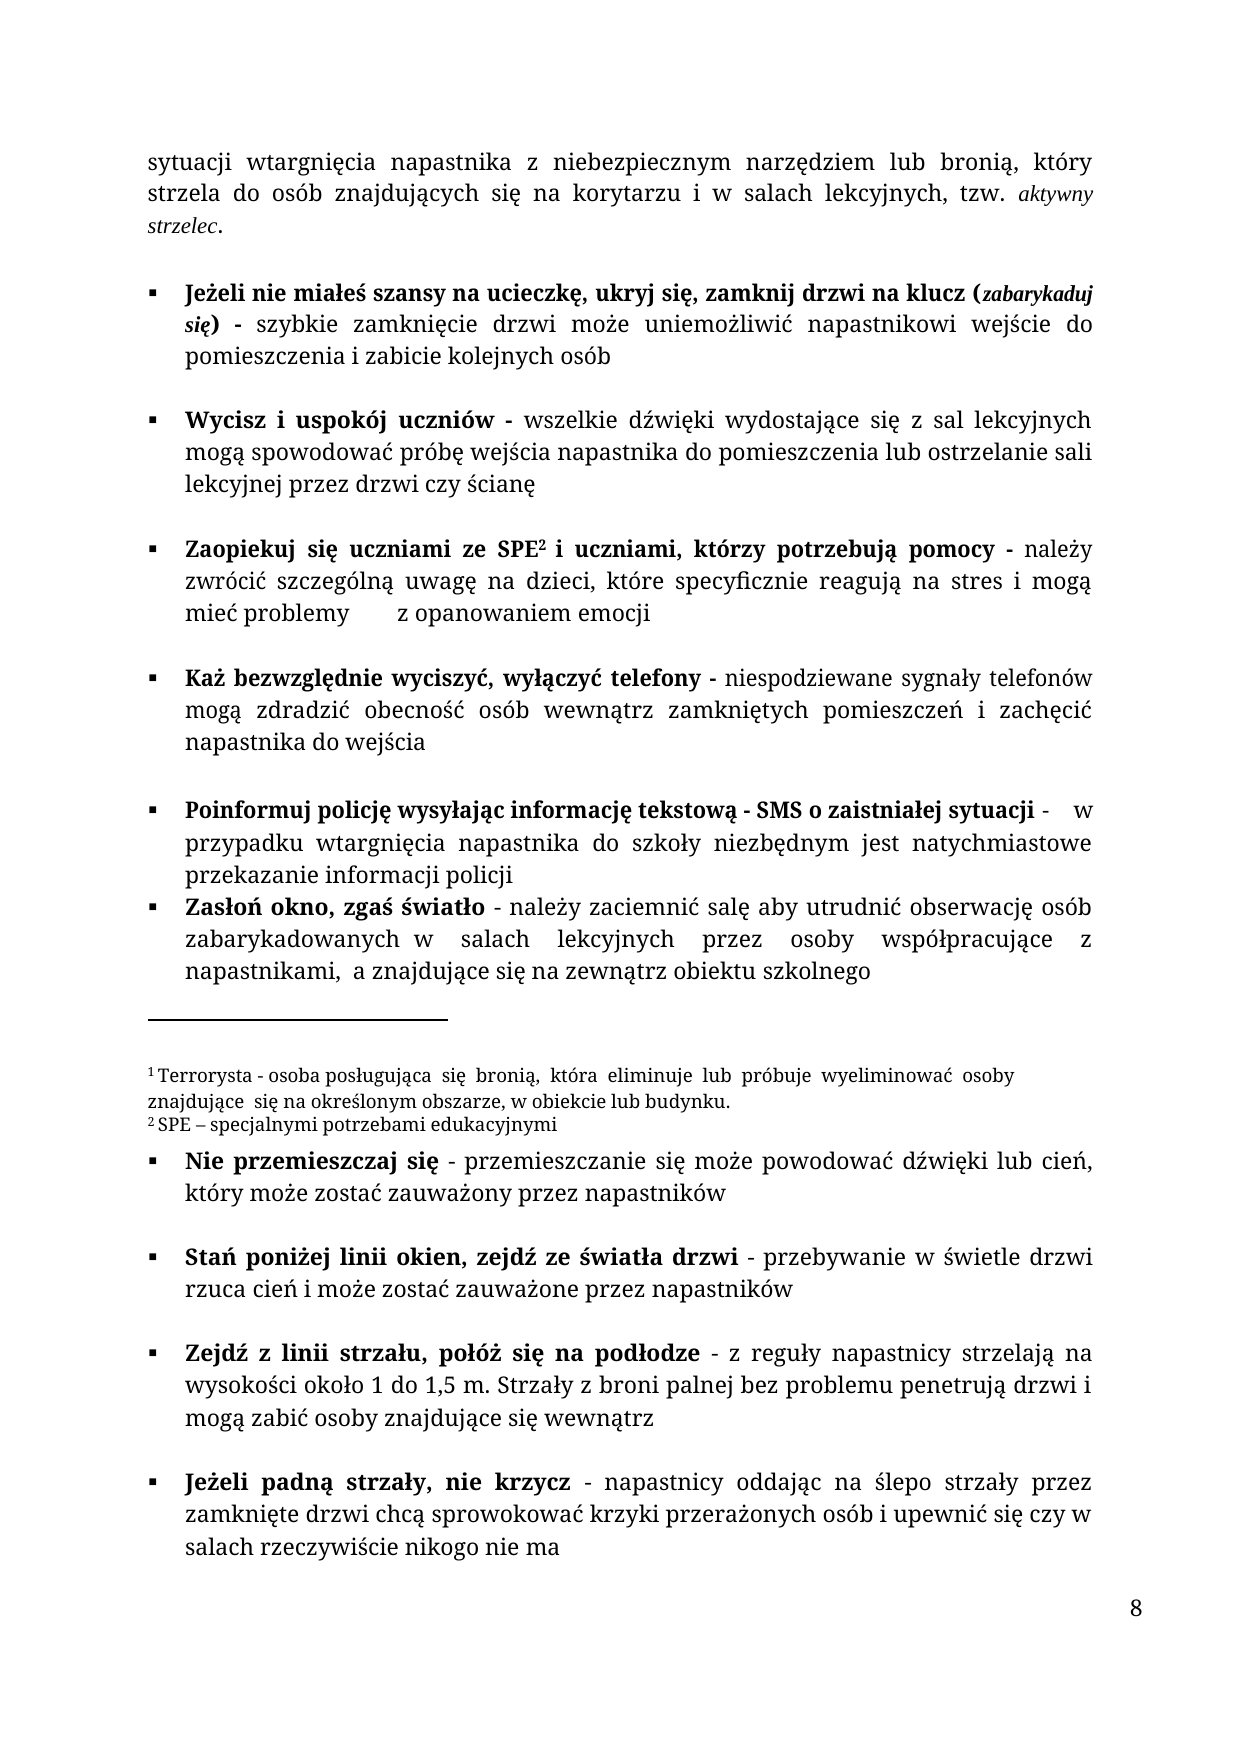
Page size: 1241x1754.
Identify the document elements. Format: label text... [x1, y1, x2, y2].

list Poinformuj policję wysyłając informację tekstową - SMS o zaistniałej sytuacji - w przypadku wtargnięcia napastnika do szkoły niezbędnym jest natychmiastowe przekazanie informacji policji [147, 794, 1093, 890]
list Zaopiekuj się uczniami ze SPE2 i uczniami, którzy potrzebują pomocy - należy zwrócić szczególną uwagę na dzieci, które specyficznie reagują na stres i mogą mieć problemy z opanowaniem emocji [147, 533, 1093, 628]
list Stań poniżej linii okien, zejdź ze światła drzwi - przebywanie w świetle drzwi rzuca cień i może zostać zauważone przez napastników [147, 1241, 1093, 1304]
list Nie przemieszczaj się - przemieszczanie się może powodować dźwięki lub cień, który może zostać zauważony przez napastników [147, 1144, 1093, 1208]
list Jeżeli padną strzały, nie krzycz - napastnicy oddając na ślepo strzały przez zamknięte drzwi chcą sprowokować krzyki przerażonych osób i upewnić się czy w salach rzeczywiście nikogo nie ma [147, 1466, 1093, 1562]
text 1 Terrorysta - osoba posługująca się bronią, która eliminuje lub próbuje wyeliminować osoby znajdujące się na określonym obszarze, w obiekcie lub budynku. [147, 1062, 1084, 1114]
list Każ bezwzględnie wyciszyć, wyłączyć telefony - niespodziewane sygnały telefonów mogą zdradzić obecność osób wewnątrz zamkniętych pomieszczeń i zachęcić napastnika do wejścia [147, 661, 1093, 757]
text 2 SPE – specjalnymi potrzebami edukacyjnymi [147, 1115, 1142, 1136]
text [147, 146, 1093, 240]
list Jeżeli nie miałeś szansy na ucieczkę, ukryj się, zamknij drzwi na klucz (zabarykaduj się) - szybkie zamknięcie drzwi może uniemożliwić napastnikowi wejście do pomieszczenia i zabicie kolejnych osób [147, 277, 1093, 371]
list Zejdź z linii strzału, połóż się na podłodze - z reguły napastnicy strzelają na wysokości około 1 do 1,5 m. Strzały z broni palnej bez problemu penetrują drzwi i mogą zabić osoby znajdujące się wewnątrz [147, 1337, 1093, 1433]
list Wycisz i uspokój uczniów - wszelkie dźwięki wydostające się z sal lekcyjnych mogą spowodować próbę wejścia napastnika do pomieszczenia lub ostrzelanie sali lekcyjnej przez drzwi czy ścianę [147, 404, 1093, 500]
list Zasłoń okno, zgaś światło - należy zaciemnić salę aby utrudnić obserwację osób zabarykadowanych w salach lekcyjnych przez osoby współpracujące z napastnikami, a znajdujące się na zewnątrz obiektu szkolnego [147, 891, 1093, 987]
